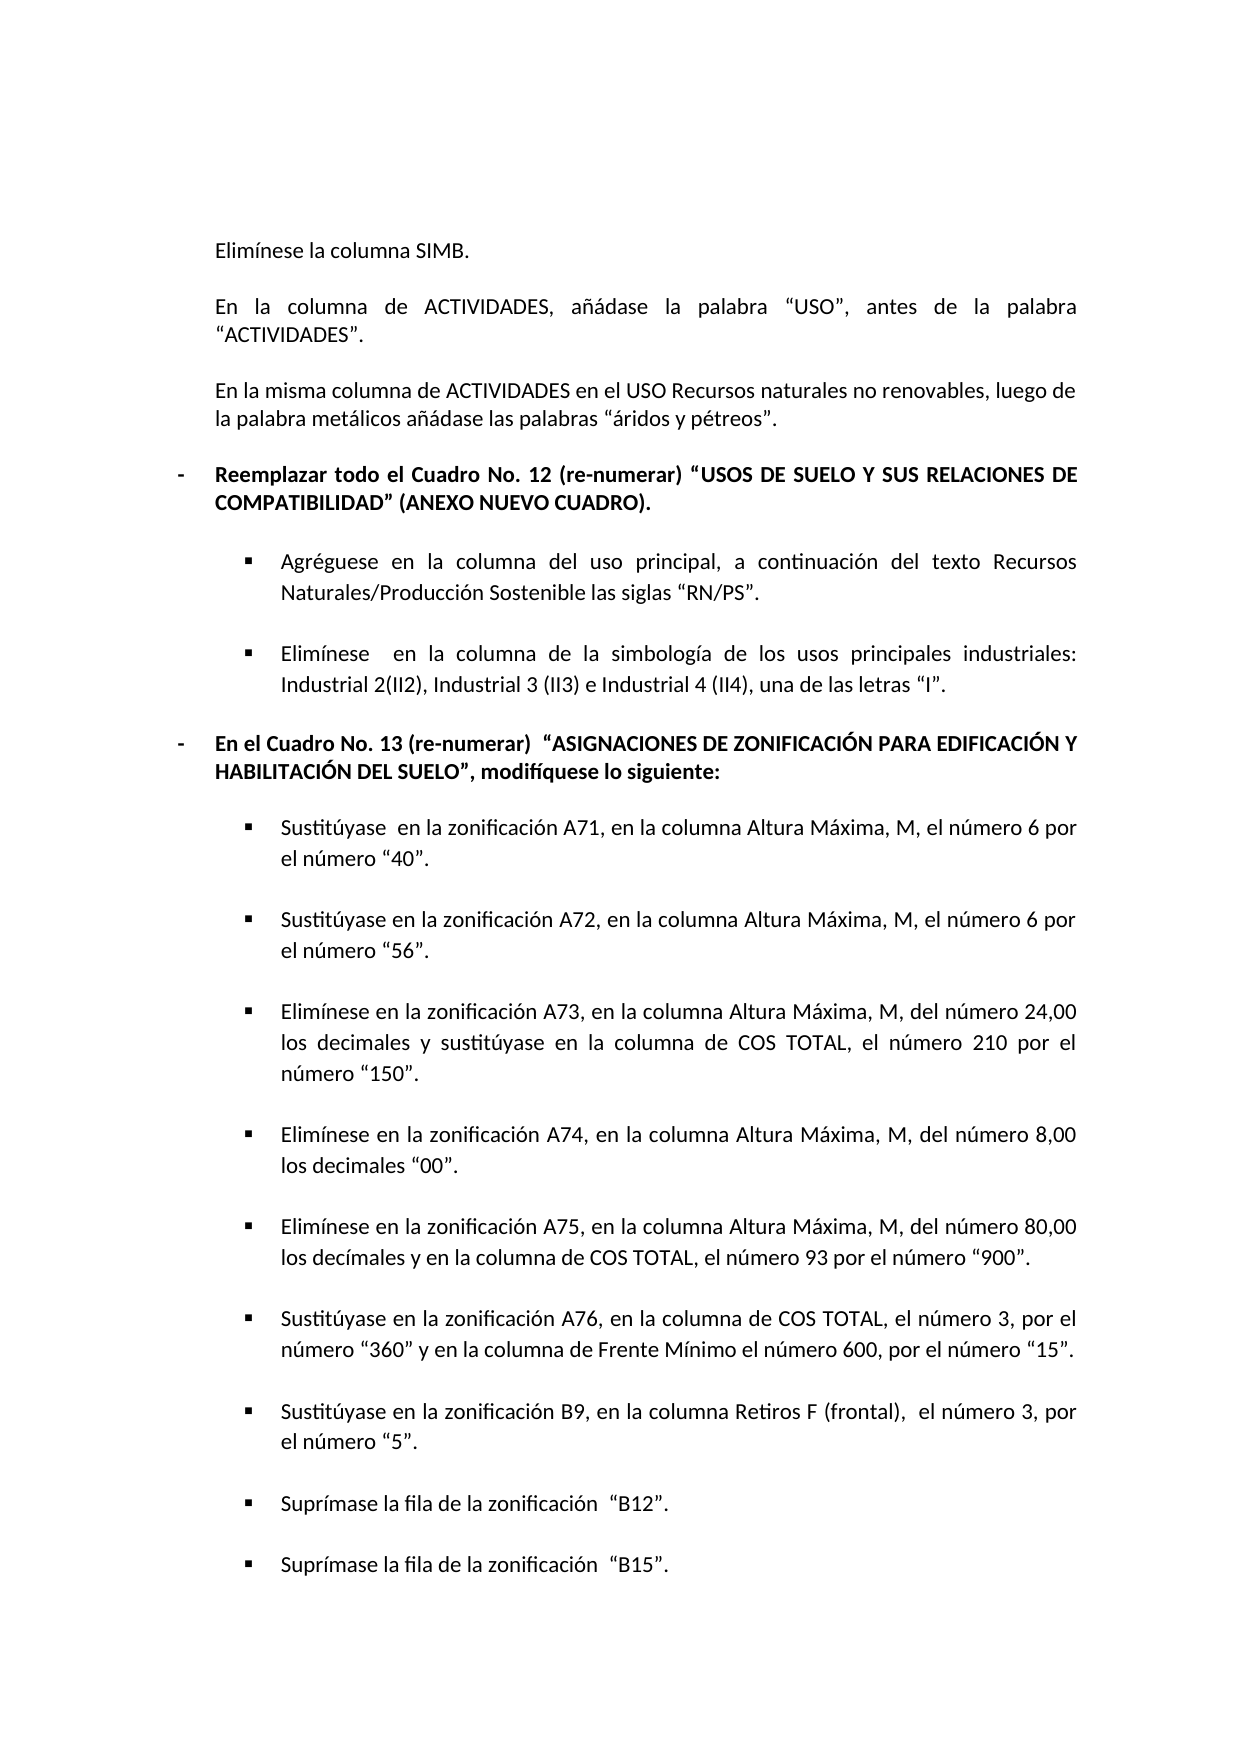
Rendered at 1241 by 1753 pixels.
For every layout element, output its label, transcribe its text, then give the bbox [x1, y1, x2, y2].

list Elimínese en la zonificación A74, en la columna Altura Máxima, M, del número 8,00 los decimales “00”. [243, 1120, 1078, 1179]
list Elimínese en la zonificación A73, en la columna Altura Máxima, M, del número 24,00 los decimales y sustitúyase en la columna de COS TOTAL, el número 210 por el número “150”. [243, 997, 1078, 1087]
list Agréguese en la columna del uso principal, a continuación del texto Recursos Naturales/Producción Sostenible las siglas “RN/PS”. [243, 547, 1078, 606]
text En la columna de ACTIVIDADES, añádase la palabra “USO”, antes de la palabra “ACTIVIDADES”. [215, 292, 1078, 348]
text En la misma columna de ACTIVIDADES en el USO Recursos naturales no renovables, luego de la palabra metálicos añádase las palabras “áridos y pétreos”. [215, 376, 1078, 432]
list Sustitúyase en la zonificación A71, en la columna Altura Máxima, M, el número 6 por el número “40”. [243, 813, 1078, 872]
list Reemplazar todo el Cuadro No. 12 (re-numerar) “USOS DE SUELO Y SUS RELACIONES DE COMPATIBILIDAD” (ANEXO NUEVO CUADRO). [177, 460, 1078, 516]
list Sustitúyase en la zonificación A72, en la columna Altura Máxima, M, el número 6 por el número “56”. [243, 905, 1078, 964]
list Sustitúyase en la zonificación A76, en la columna de COS TOTAL, el número 3, por el número “360” y en la columna de Frente Mínimo el número 600, por el número “15”. [243, 1304, 1078, 1363]
list Elimínese en la zonificación A75, en la columna Altura Máxima, M, del número 80,00 los decímales y en la columna de COS TOTAL, el número 93 por el número “900”. [243, 1212, 1078, 1271]
text Elimínese la columna SIMB. [215, 236, 1078, 264]
list En el Cuadro No. 13 (re-numerar) “ASIGNACIONES DE ZONIFICACIÓN PARA EDIFICACIÓN Y HABILITACIÓN DEL SUELO”, modifíquese lo siguiente: [177, 729, 1078, 785]
list Elimínese en la columna de la simbología de los usos principales industriales: Industrial 2(II2), Industrial 3 (II3) e Industrial 4 (II4), una de las letras “I”. [243, 639, 1078, 698]
list Suprímase la fila de la zonificación “B15”. [243, 1550, 1078, 1578]
list Suprímase la fila de la zonificación “B12”. [243, 1489, 1078, 1517]
list Sustitúyase en la zonificación B9, en la columna Retiros F (frontal), el número 3, por el número “5”. [243, 1397, 1078, 1456]
